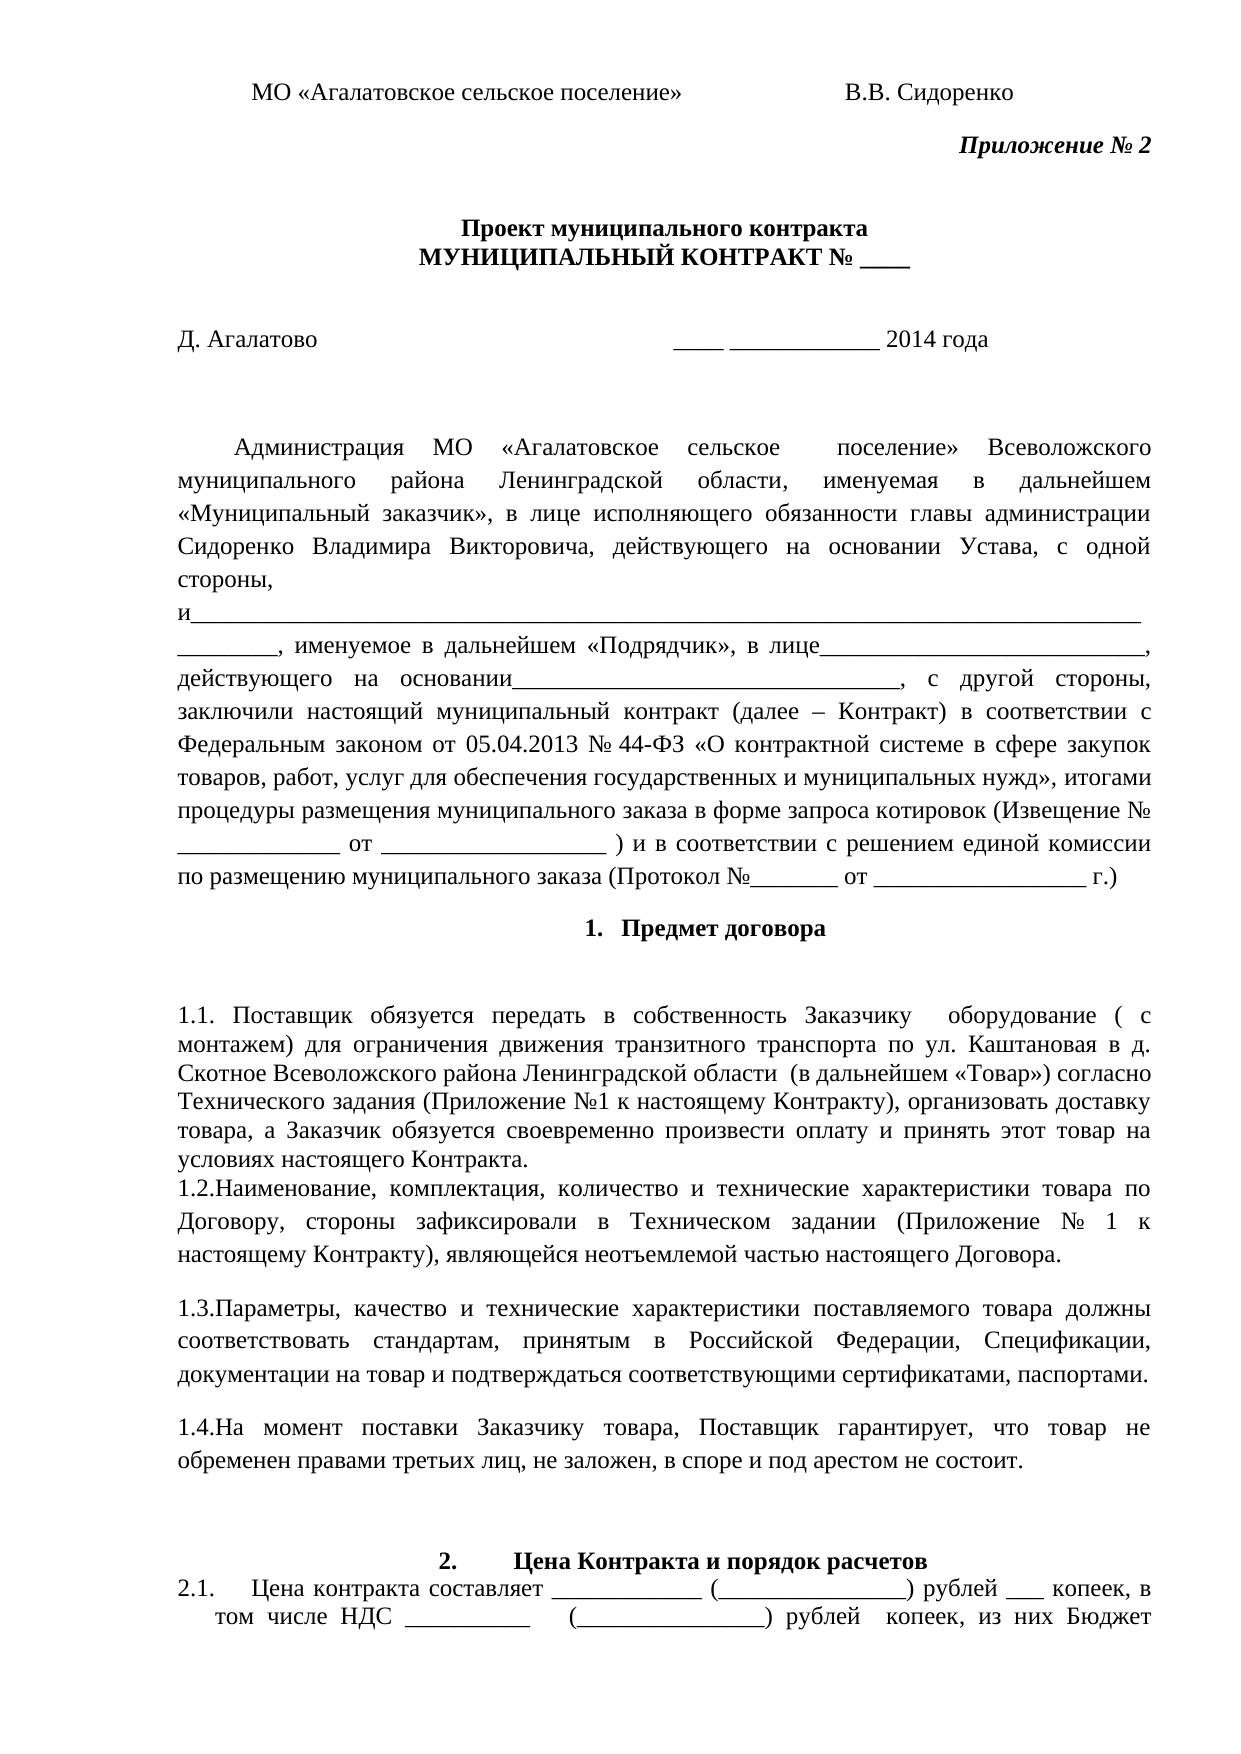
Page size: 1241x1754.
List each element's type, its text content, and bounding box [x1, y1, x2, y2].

list Цена Контракта и порядок расчетов [177, 1547, 1152, 1575]
list Предмет договора [214, 915, 1152, 942]
text МО «Агалатовское сельское поселение» В.В. Сидоренко [177, 77, 1152, 106]
text Администрация МО «Агалатовское сельское поселение» Всеволожского муниципального района Ленинградской области, именуемая в дальнейшем «Муниципальный заказчик», в лице исполняющего обязанности главы администрации Сидоренко Владимира Викторовича, действующего на основании Устава, с одной стороны, и____________________________________________________________________________________, именуемое в дальнейшем «Подрядчик», в лице__________________________, действующего на основании_______________________________, с другой стороны, заключили настоящий муниципальный контракт (далее – Контракт) в соответствии с Федеральным законом от 05.04.2013 № 44-ФЗ «О контрактной системе в сфере закупок товаров, работ, услуг для обеспечения государственных и муниципальных нужд», итогами процедуры размещения муниципального заказа в форме запроса котировок (Извещение № _____________ от __________________ ) и в соответствии с решением единой комиссии по размещению муниципального заказа (Протокол №_______ от _________________ г.) [177, 432, 1152, 890]
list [177, 1575, 1152, 1629]
text Приложение № 2 [177, 131, 1152, 159]
text 1.2.Наименование, комплектация, количество и технические характеристики товара по Договору, стороны зафиксировали в Техническом задании (Приложение № 1 к настоящему Контракту), являющейся неотъемлемой частью настоящего Договора. [177, 1173, 1152, 1267]
table_header Д. Агалатово [166, 325, 662, 378]
title МУНИЦИПАЛЬНЫЙ КОНТРАКТ № ____ [177, 242, 1152, 271]
list 1.1. Поставщик обязуется передать в собственность Заказчику оборудование ( с монтажем) для ограничения движения транзитного транспорта по ул. Каштановая в д. Скотное Всеволожского района Ленинградской области (в дальнейшем «Товар») согласно Технического задания (Приложение №1 к настоящему Контракту), организовать доставку товара, а Заказчик обязуется своевременно произвести оплату и принять этот товар на условиях настоящего Контракта. [177, 1000, 1152, 1173]
text 1.4.На момент поставки Заказчику товара, Поставщик гарантирует, что товар не обременен правами третьих лиц, не заложен, в споре и под арестом не состоит. [177, 1412, 1152, 1474]
text 1.3.Параметры, качество и технические характеристики поставляемого товара должны соответствовать стандартам, принятым в Российской Федерации, Спецификации, документации на товар и подтверждаться соответствующими сертификатами, паспортами. [177, 1293, 1152, 1387]
table_header ____ ____________ 2014 года [662, 325, 1163, 378]
title Проект муниципального контракта [177, 213, 1152, 242]
